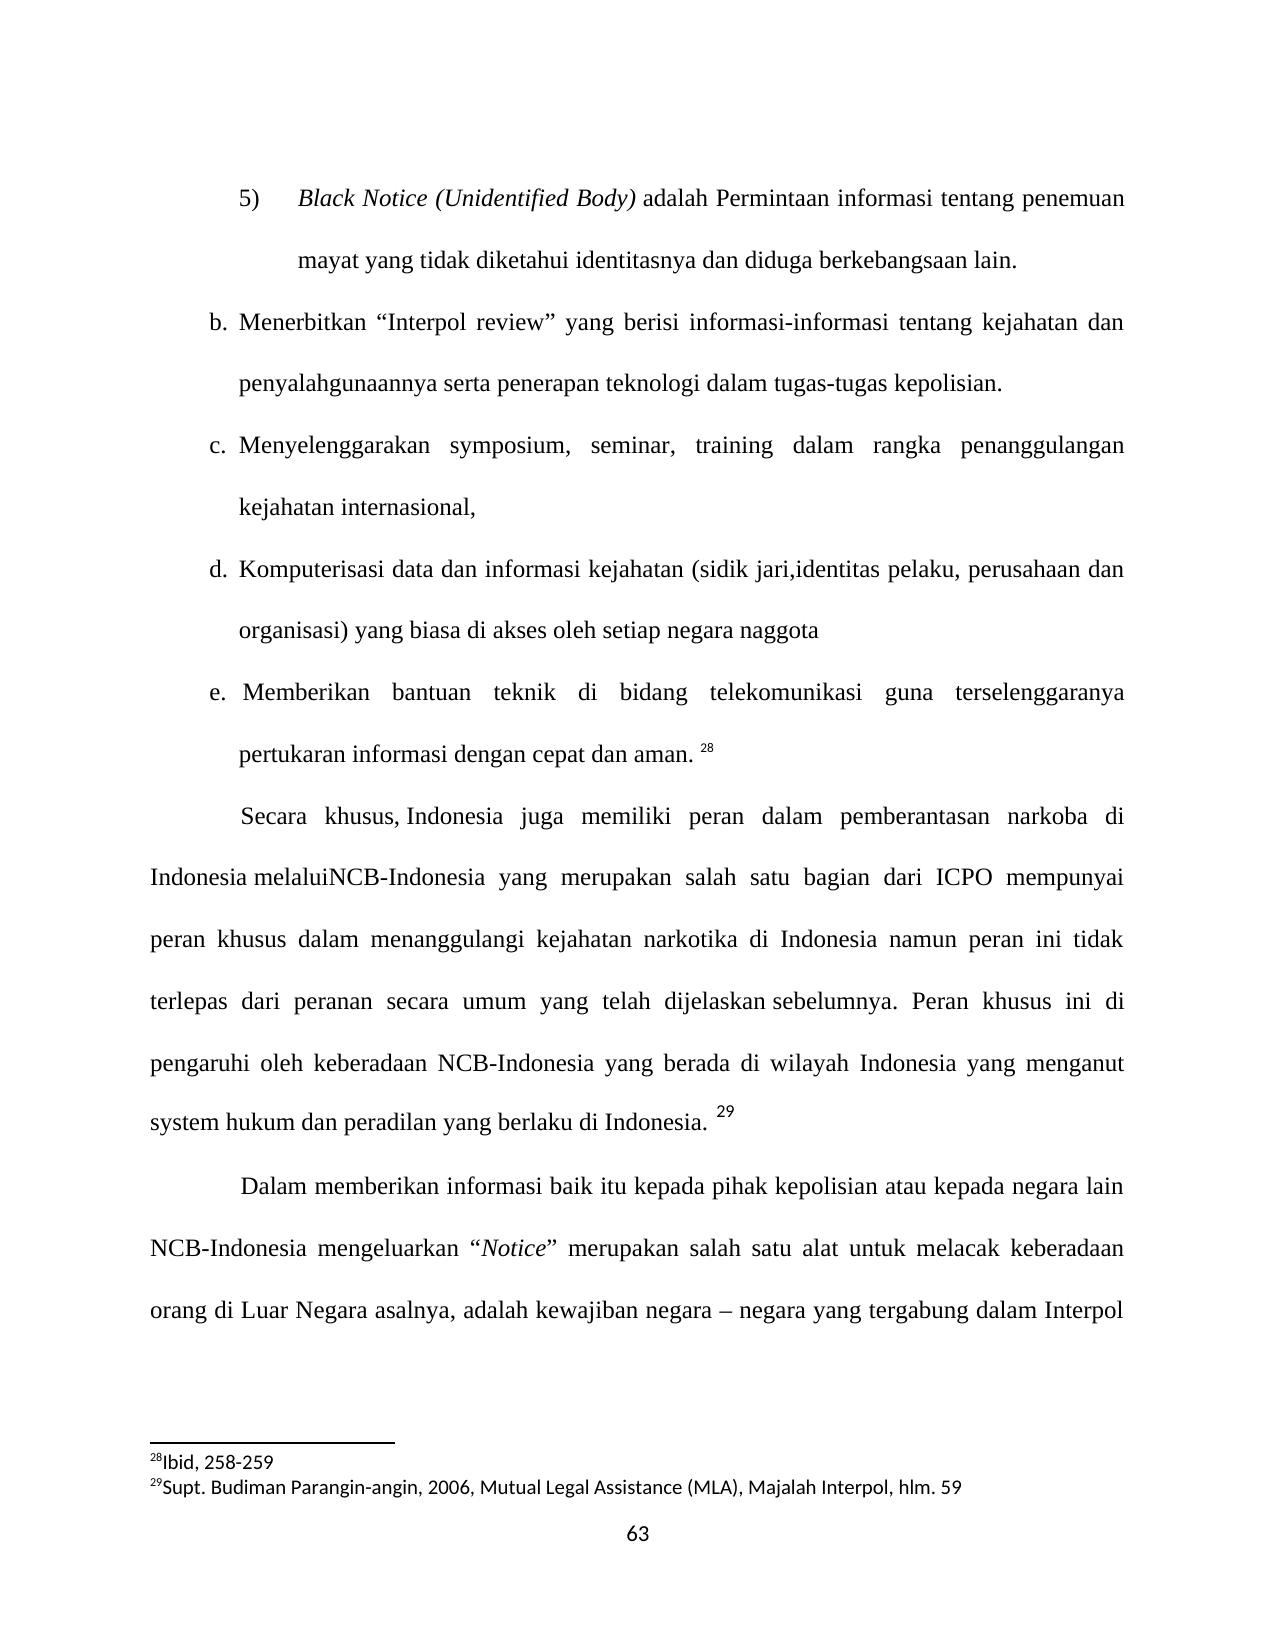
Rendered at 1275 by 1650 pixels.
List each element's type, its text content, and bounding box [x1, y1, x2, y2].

list Menerbitkan “Interpol review” yang berisi informasi-informasi tentang kejahatan dan penyalahgunaannya serta penerapan teknologi dalam tugas-tugas kepolisian. [209, 273, 1125, 397]
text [150, 1138, 1125, 1324]
text Secara khusus, Indonesia juga memiliki peran dalam pemberantasan narkoba di Indonesia melaluiNCB-Indonesia yang merupakan salah satu bagian dari ICPO mempunyai peran khusus dalam menanggulangi kejahatan narkotika di Indonesia namun peran ini tidak terlepas dari peranan secara umum yang telah dijelaskan sebelumnya. Peran khusus ini di pengaruhi oleh keberadaan NCB-Indonesia yang berada di wilayah Indonesia yang menganut system hukum dan peradilan yang berlaku di Indonesia. [150, 768, 1125, 1138]
list Black Notice (Unidentified Body) adalah Permintaan informasi tentang penemuan mayat yang tidak diketahui identitasnya dan diduga berkebangsaan lain. [239, 150, 1125, 273]
list Komputerisasi data dan informasi kejahatan (sidik jari,identitas pelaku, perusahaan dan organisasi) yang biasa di akses oleh setiap negara naggota [209, 521, 1125, 644]
list Menyelenggarakan symposium, seminar, training dalam rangka penanggulangan kejahatan internasional, [209, 397, 1125, 521]
list Memberikan bantuan teknik di bidang telekomunikasi guna terselenggaranya pertukaran informasi dengan cepat dan aman. [209, 644, 1125, 768]
